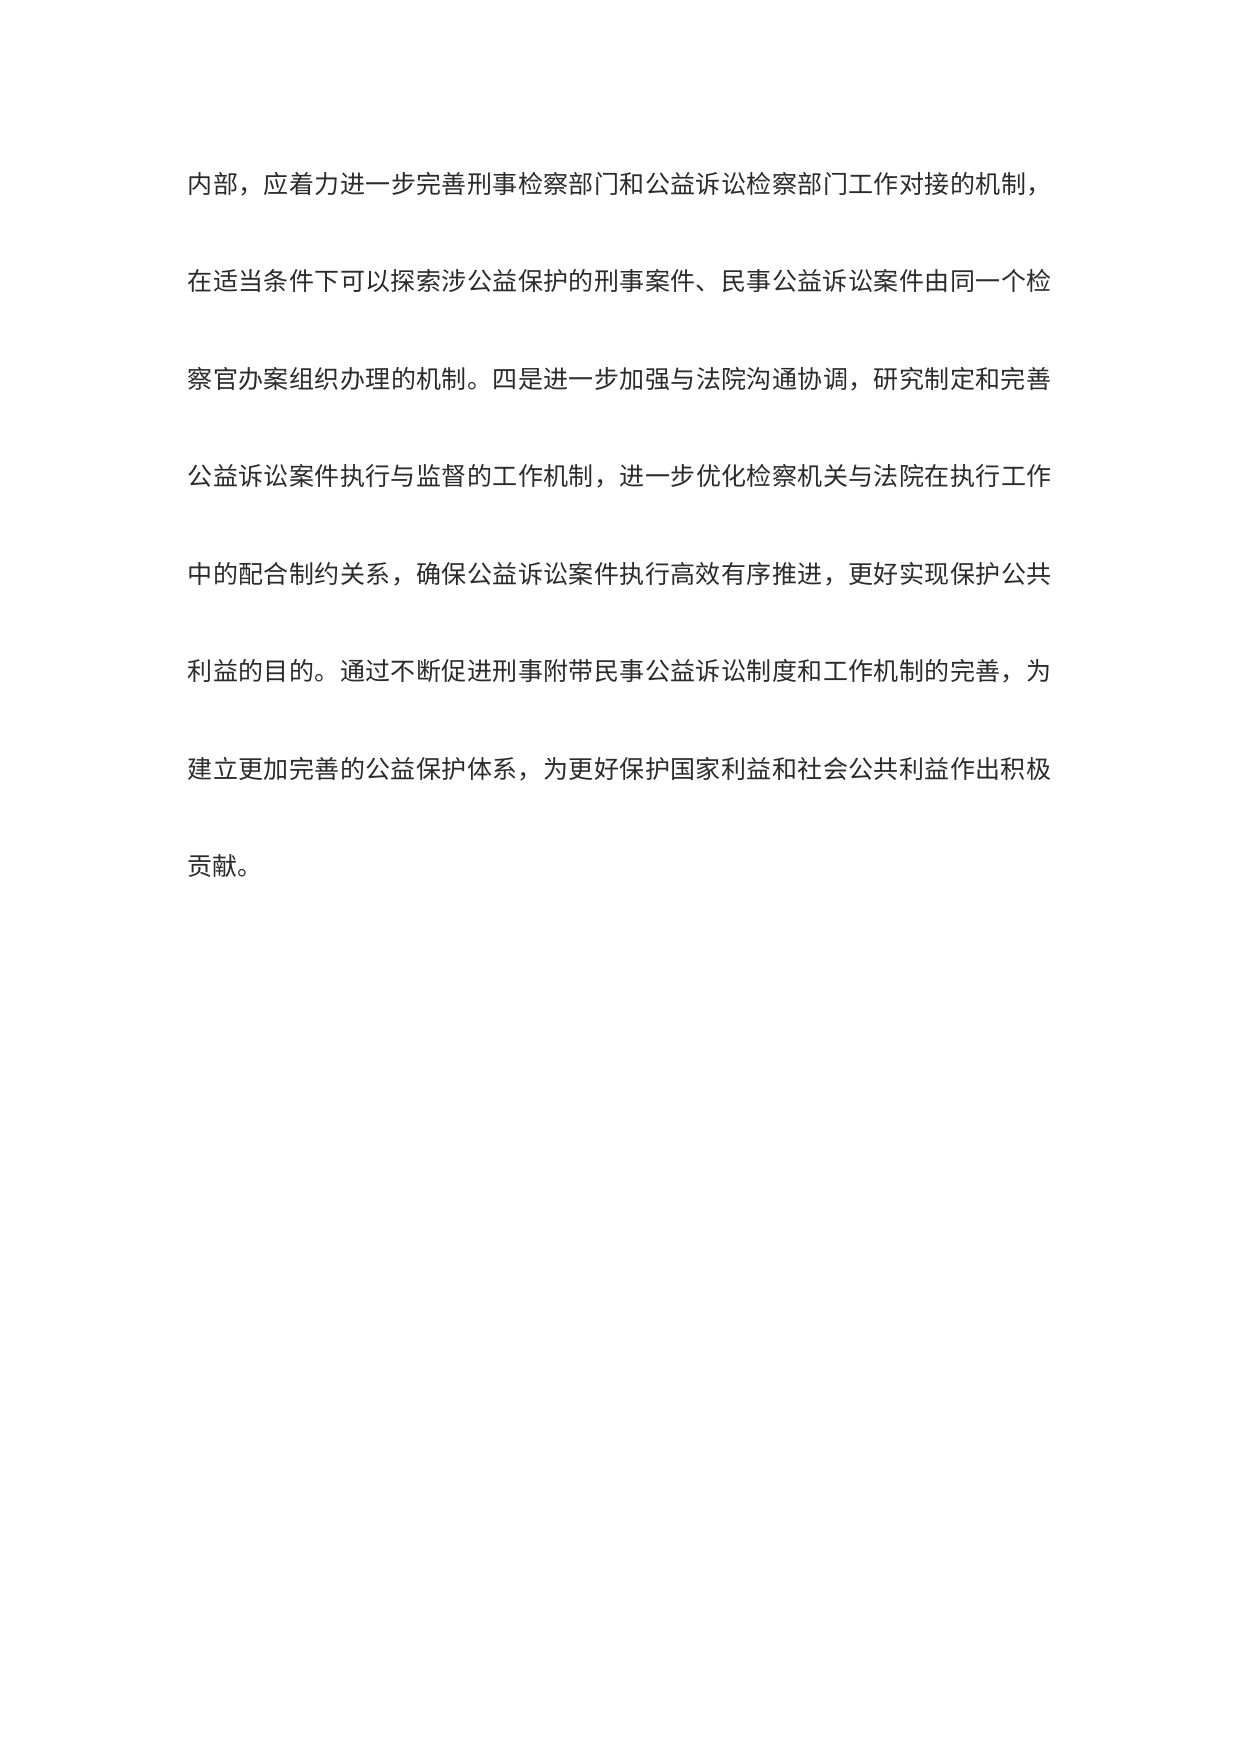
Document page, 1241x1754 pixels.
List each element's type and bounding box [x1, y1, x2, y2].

text [187, 150, 1053, 897]
